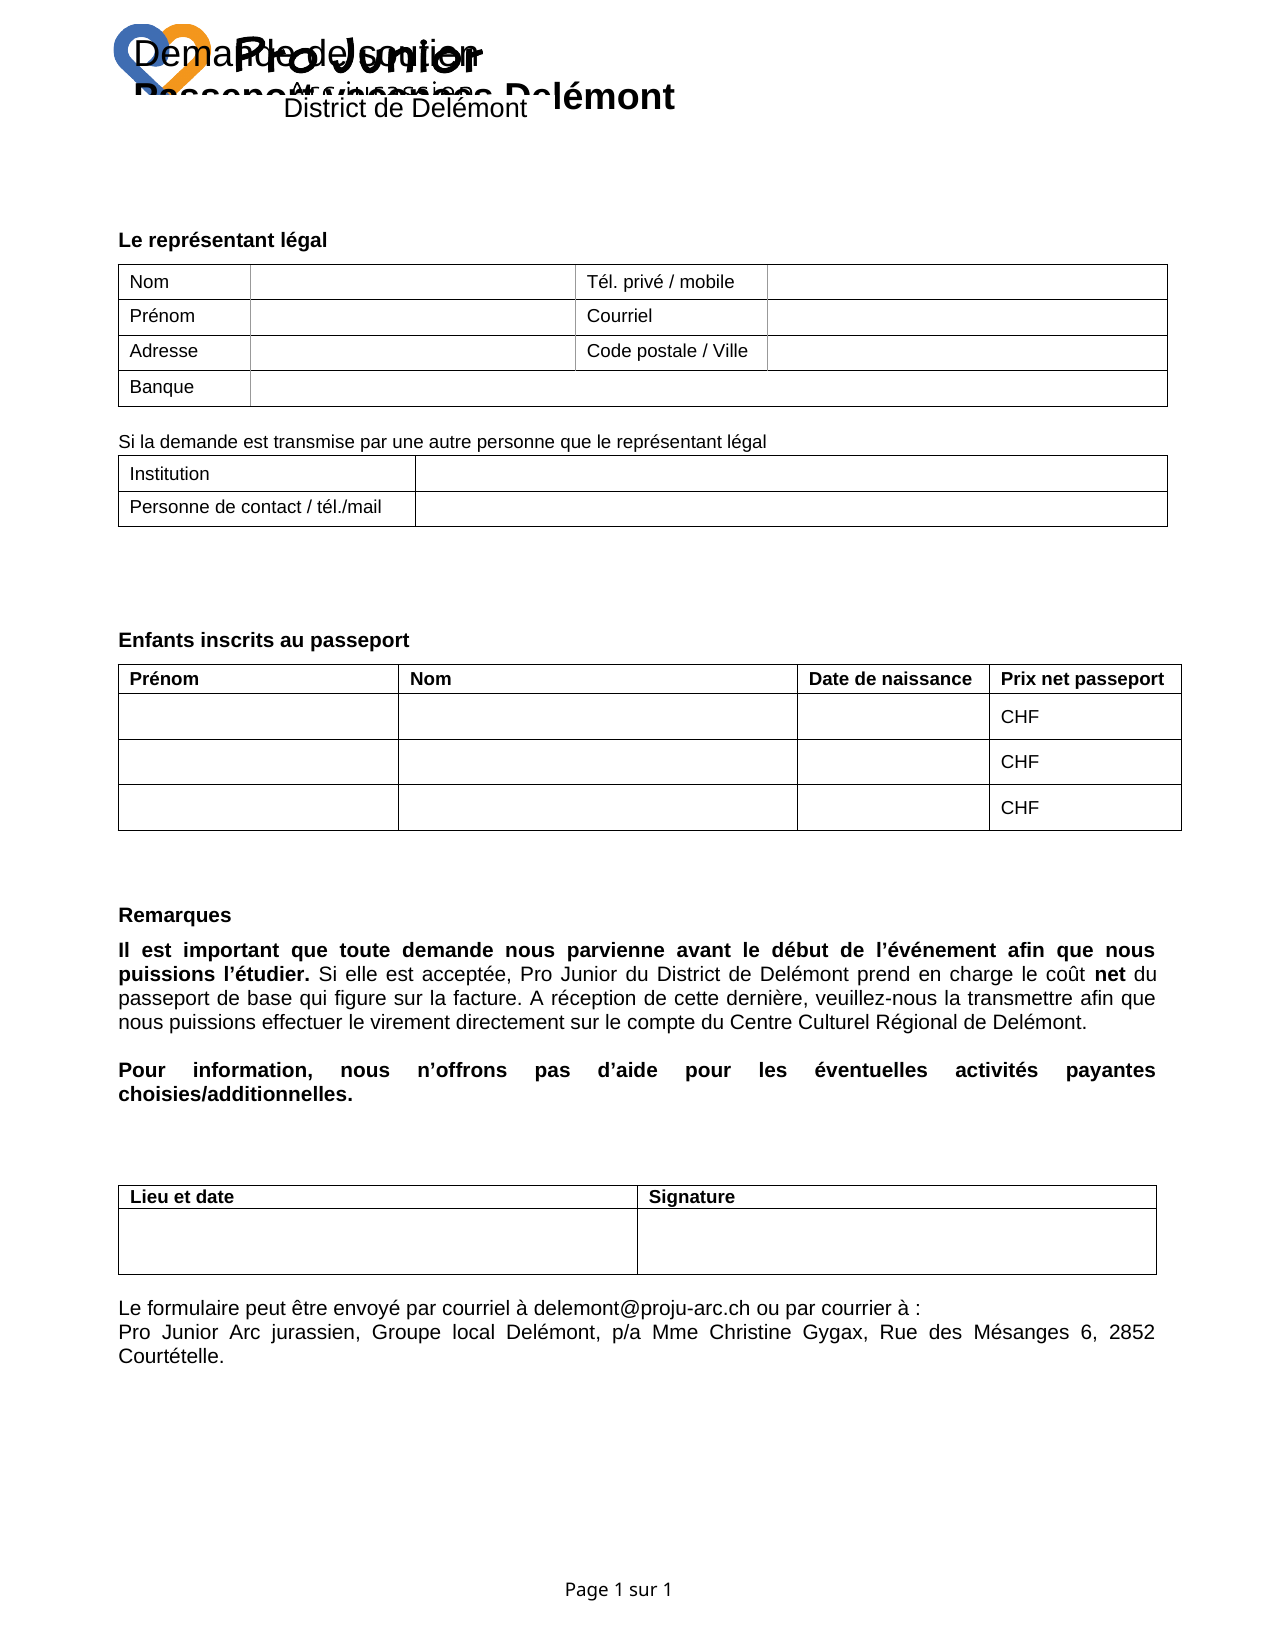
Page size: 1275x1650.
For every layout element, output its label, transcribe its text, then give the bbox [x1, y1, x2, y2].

table_cell Prénom [119, 300, 250, 335]
picture [113, 24, 483, 95]
table_header [416, 456, 1167, 491]
table_header Nom [119, 265, 250, 299]
table_cell [768, 336, 1167, 370]
text Le formulaire peut être envoyé par courriel à delemont@proju-arc.ch ou par courrier à : [118, 1296, 1157, 1320]
table_header Institution [119, 456, 415, 491]
text Pro Junior Arc jurassien, Groupe local Delémont, p/a Mme Christine Gygax, Rue des Mésanges 6, 2852 Courtételle. [118, 1320, 1157, 1368]
table_cell [119, 740, 398, 784]
table_cell Adresse [119, 336, 250, 370]
text Il est important que toute demande nous parvienne avant le début de l’événement afin que nous puissions l’étudier. Si elle est acceptée, Pro Junior du District de Delémont prend en charge le coût net du passeport de base qui figure sur la facture. A réception de cette dernière, veuillez-nous la transmettre afin que nous puissions effectuer le virement directement sur le compte du Centre Culturel Régional de Delémont. [118, 938, 1157, 1034]
table_cell [798, 740, 989, 784]
picture [141, 87, 151, 95]
table_cell [399, 694, 797, 739]
table_cell [251, 371, 1167, 406]
text Remarques [118, 902, 1157, 926]
table_cell [416, 492, 1167, 526]
table_header Date de naissance [798, 665, 989, 693]
text Pour information, nous n’offrons pas d’aide pour les éventuelles activités payantes choisies/additionnelles. [118, 1058, 1157, 1106]
table_header Prénom [119, 665, 398, 693]
table_cell CHF [990, 694, 1181, 739]
table_cell [399, 740, 797, 784]
text Le représentant légal [118, 228, 1157, 252]
table_header Tél. privé / mobile [576, 265, 767, 299]
text Si la demande est transmise par une autre personne que le représentant légal [118, 431, 1157, 452]
text Enfants inscrits au passeport [118, 628, 1157, 652]
table_cell Code postale / Ville [576, 336, 767, 370]
table_header [768, 265, 1167, 299]
table_cell [119, 694, 398, 739]
table_cell [638, 1209, 1156, 1273]
table_header [251, 265, 575, 299]
table_header Prix net passeport [990, 665, 1181, 693]
table_cell [798, 785, 989, 829]
table_cell [768, 300, 1167, 335]
table_header Signature [638, 1186, 1156, 1208]
table_cell [251, 336, 575, 370]
table_cell CHF [990, 785, 1181, 829]
table_header Nom [399, 665, 797, 693]
table_cell [251, 300, 575, 335]
table_cell [119, 1209, 637, 1273]
table_header Lieu et date [119, 1186, 637, 1208]
table_cell Personne de contact / tél./mail [119, 492, 415, 526]
table_cell Banque [119, 371, 250, 406]
table_cell CHF [990, 740, 1181, 784]
table_cell [119, 785, 398, 829]
table_cell [798, 694, 989, 739]
table_cell Courriel [576, 300, 767, 335]
table_cell [399, 785, 797, 829]
